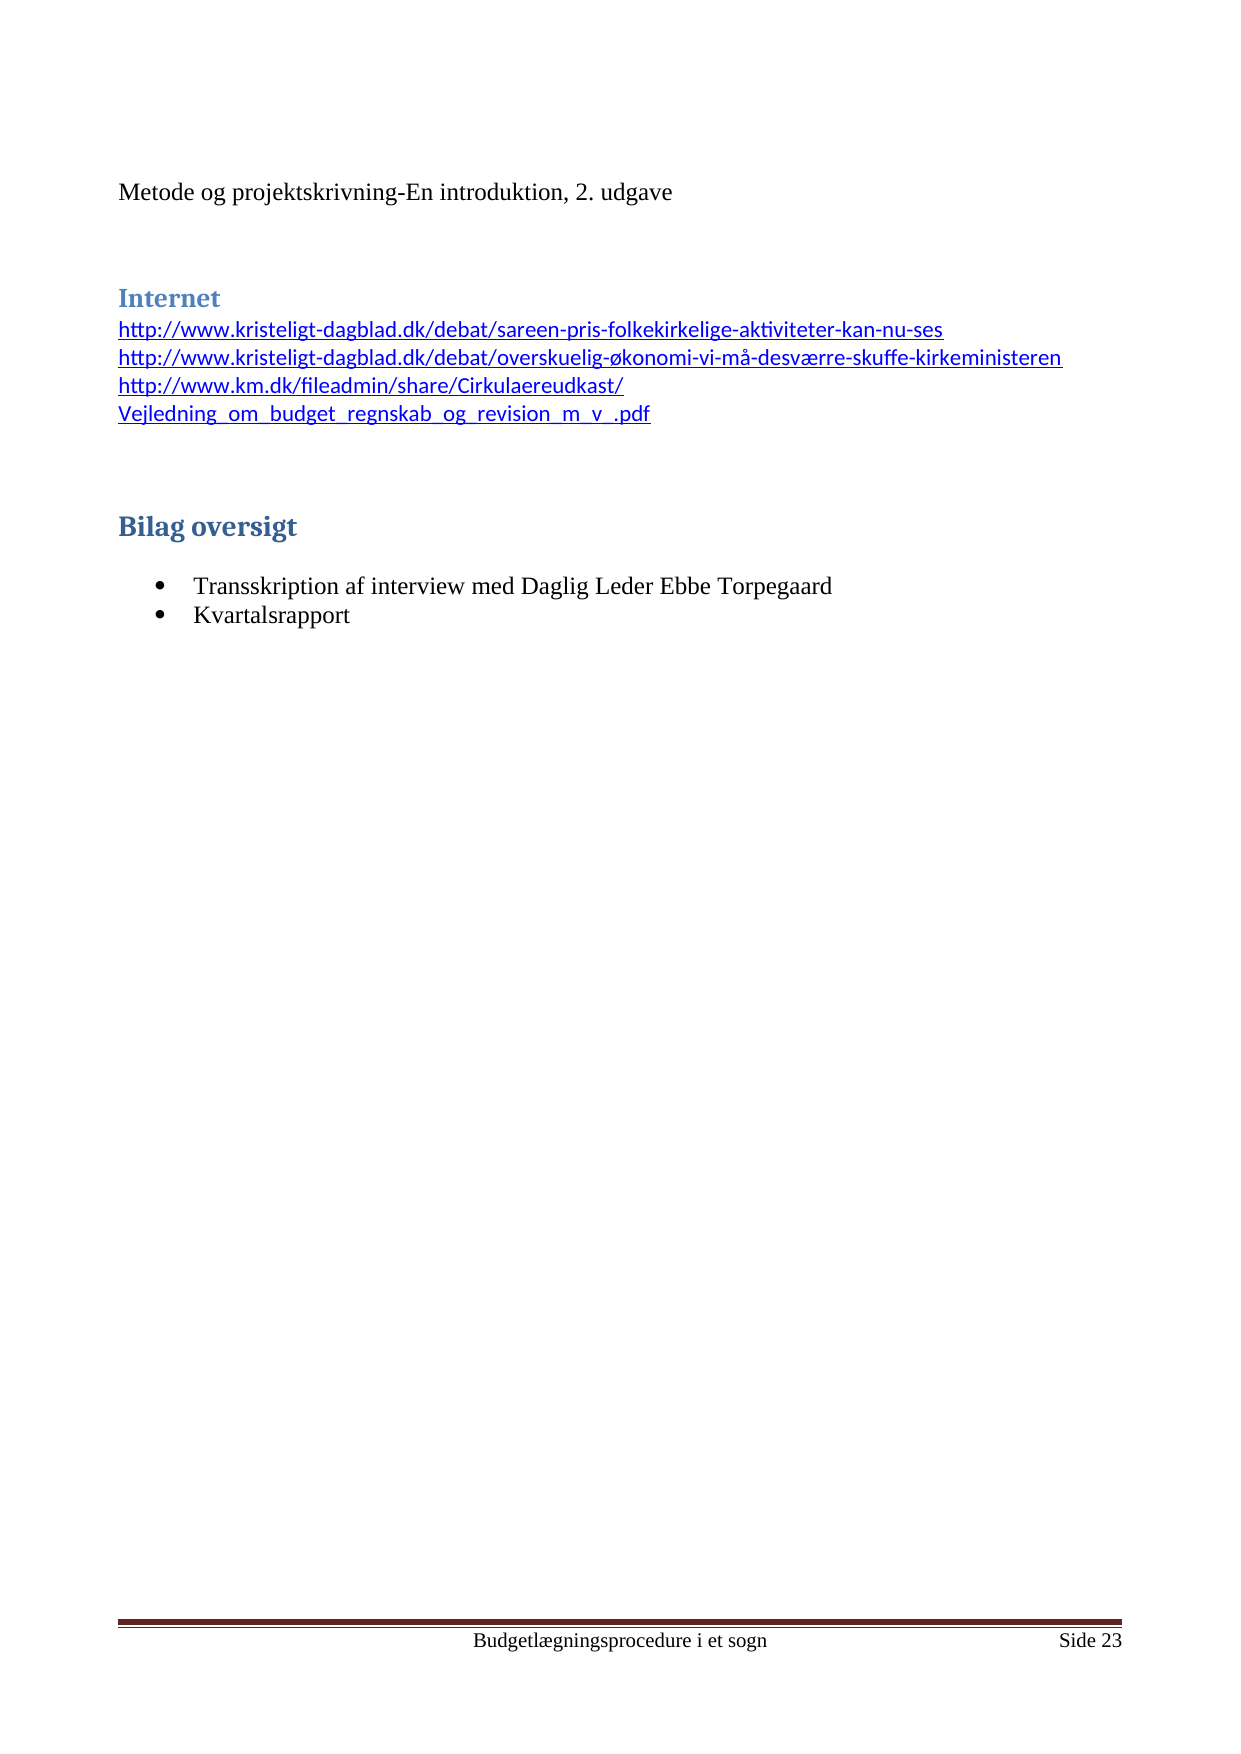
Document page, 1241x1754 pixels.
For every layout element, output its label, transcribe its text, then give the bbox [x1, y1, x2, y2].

text http://www.kristeligt-dagblad.dk/debat/sareen-pris-folkekirkelige-aktiviteter-kan-nu-ses [118, 315, 1122, 343]
list Kvartalsrapport [156, 600, 1122, 629]
subtitle Bilag oversigt [118, 510, 1122, 543]
text http://www.km.dk/fileadmin/share/Cirkulaereudkast/Vejledning_om_budget_regnskab_og_revision_m_v_.pdf [118, 371, 1122, 427]
text Metode og projektskrivning-En introduktion, 2. udgave [118, 177, 1122, 206]
subtitle Internet [118, 283, 1122, 315]
list Transskription af interview med Daglig Leder Ebbe Torpegaard [156, 571, 1122, 600]
text http://www.kristeligt-dagblad.dk/debat/overskuelig-økonomi-vi-må-desværre-skuffe-kirkeministeren [118, 343, 1122, 371]
